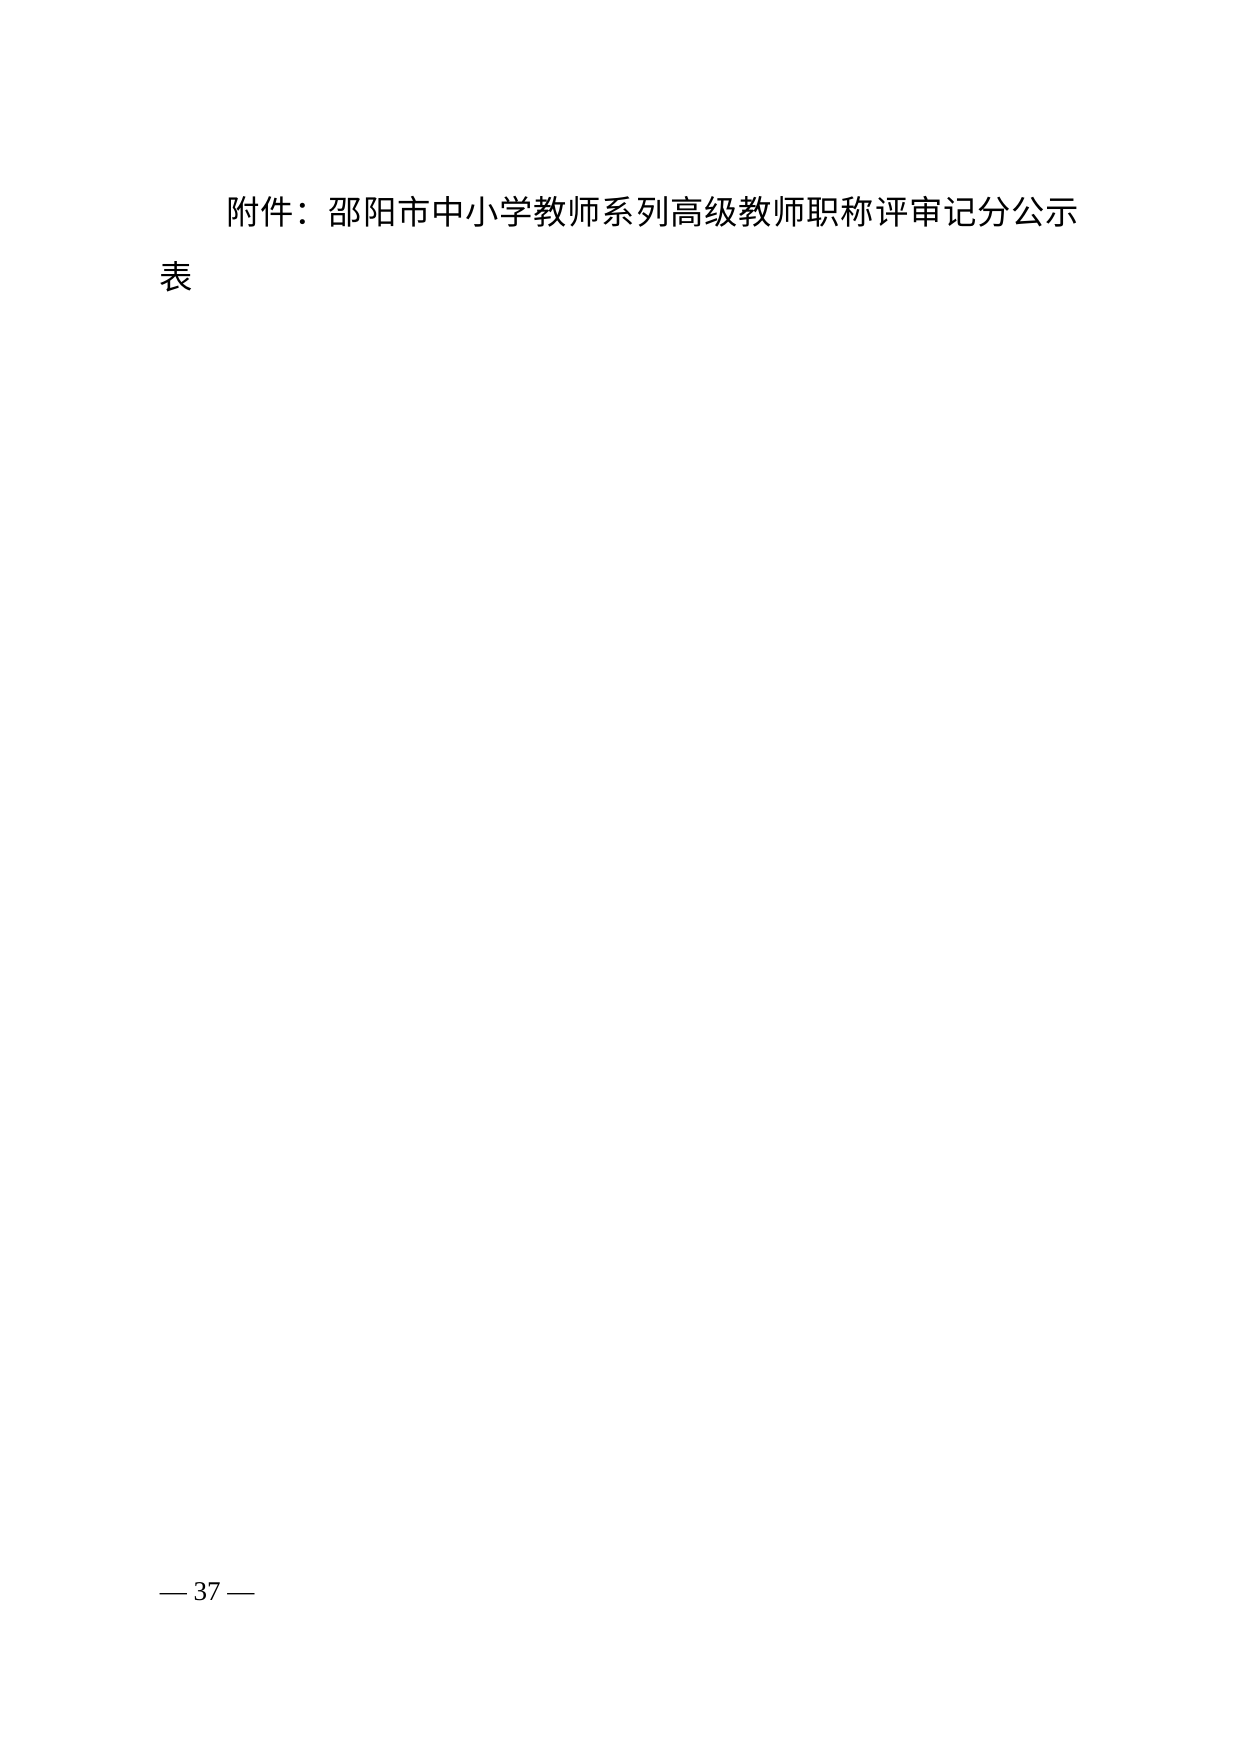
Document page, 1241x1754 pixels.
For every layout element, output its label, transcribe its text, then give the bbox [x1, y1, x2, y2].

text 附件：邵阳市中小学教师系列高级教师职称评审记分公示表 [159, 177, 1081, 307]
